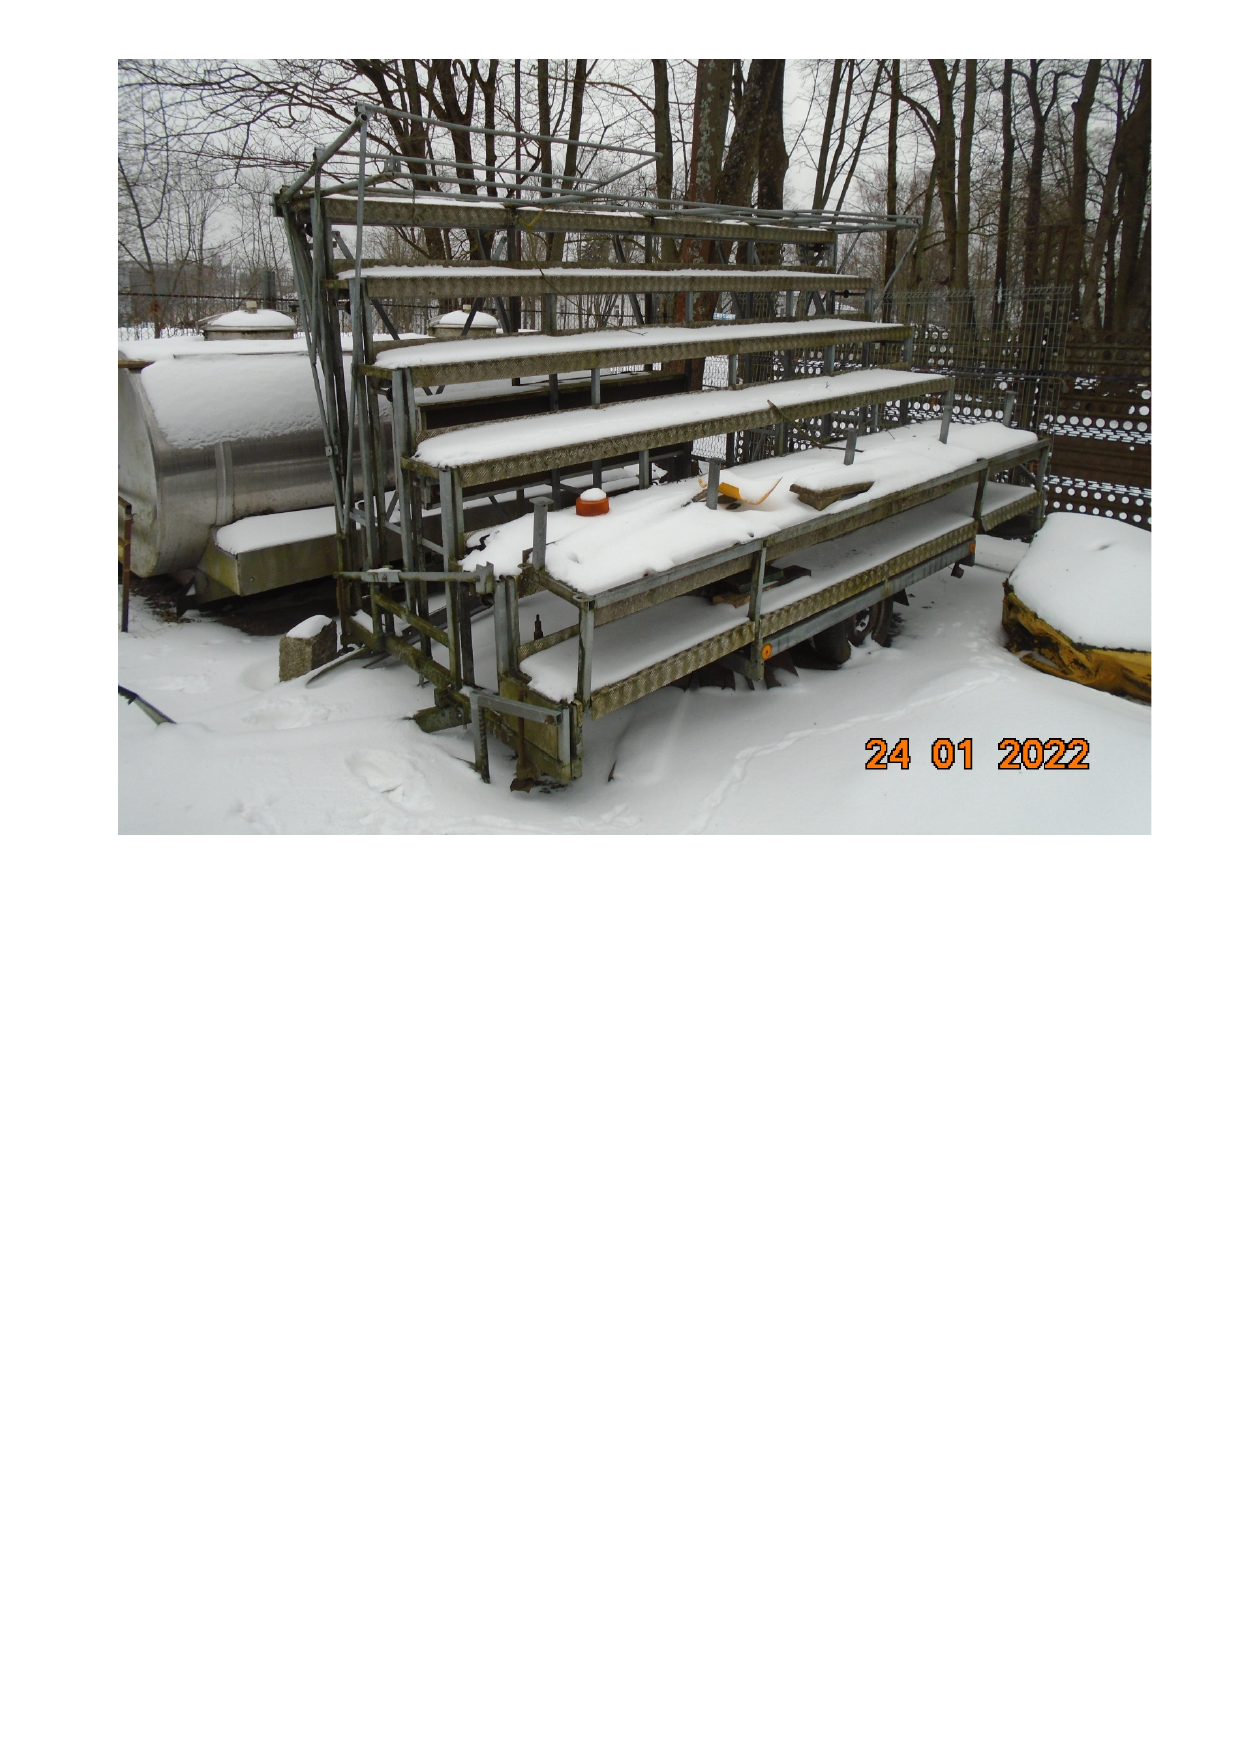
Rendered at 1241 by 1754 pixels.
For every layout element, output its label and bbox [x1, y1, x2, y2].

picture [118, 59, 1152, 835]
